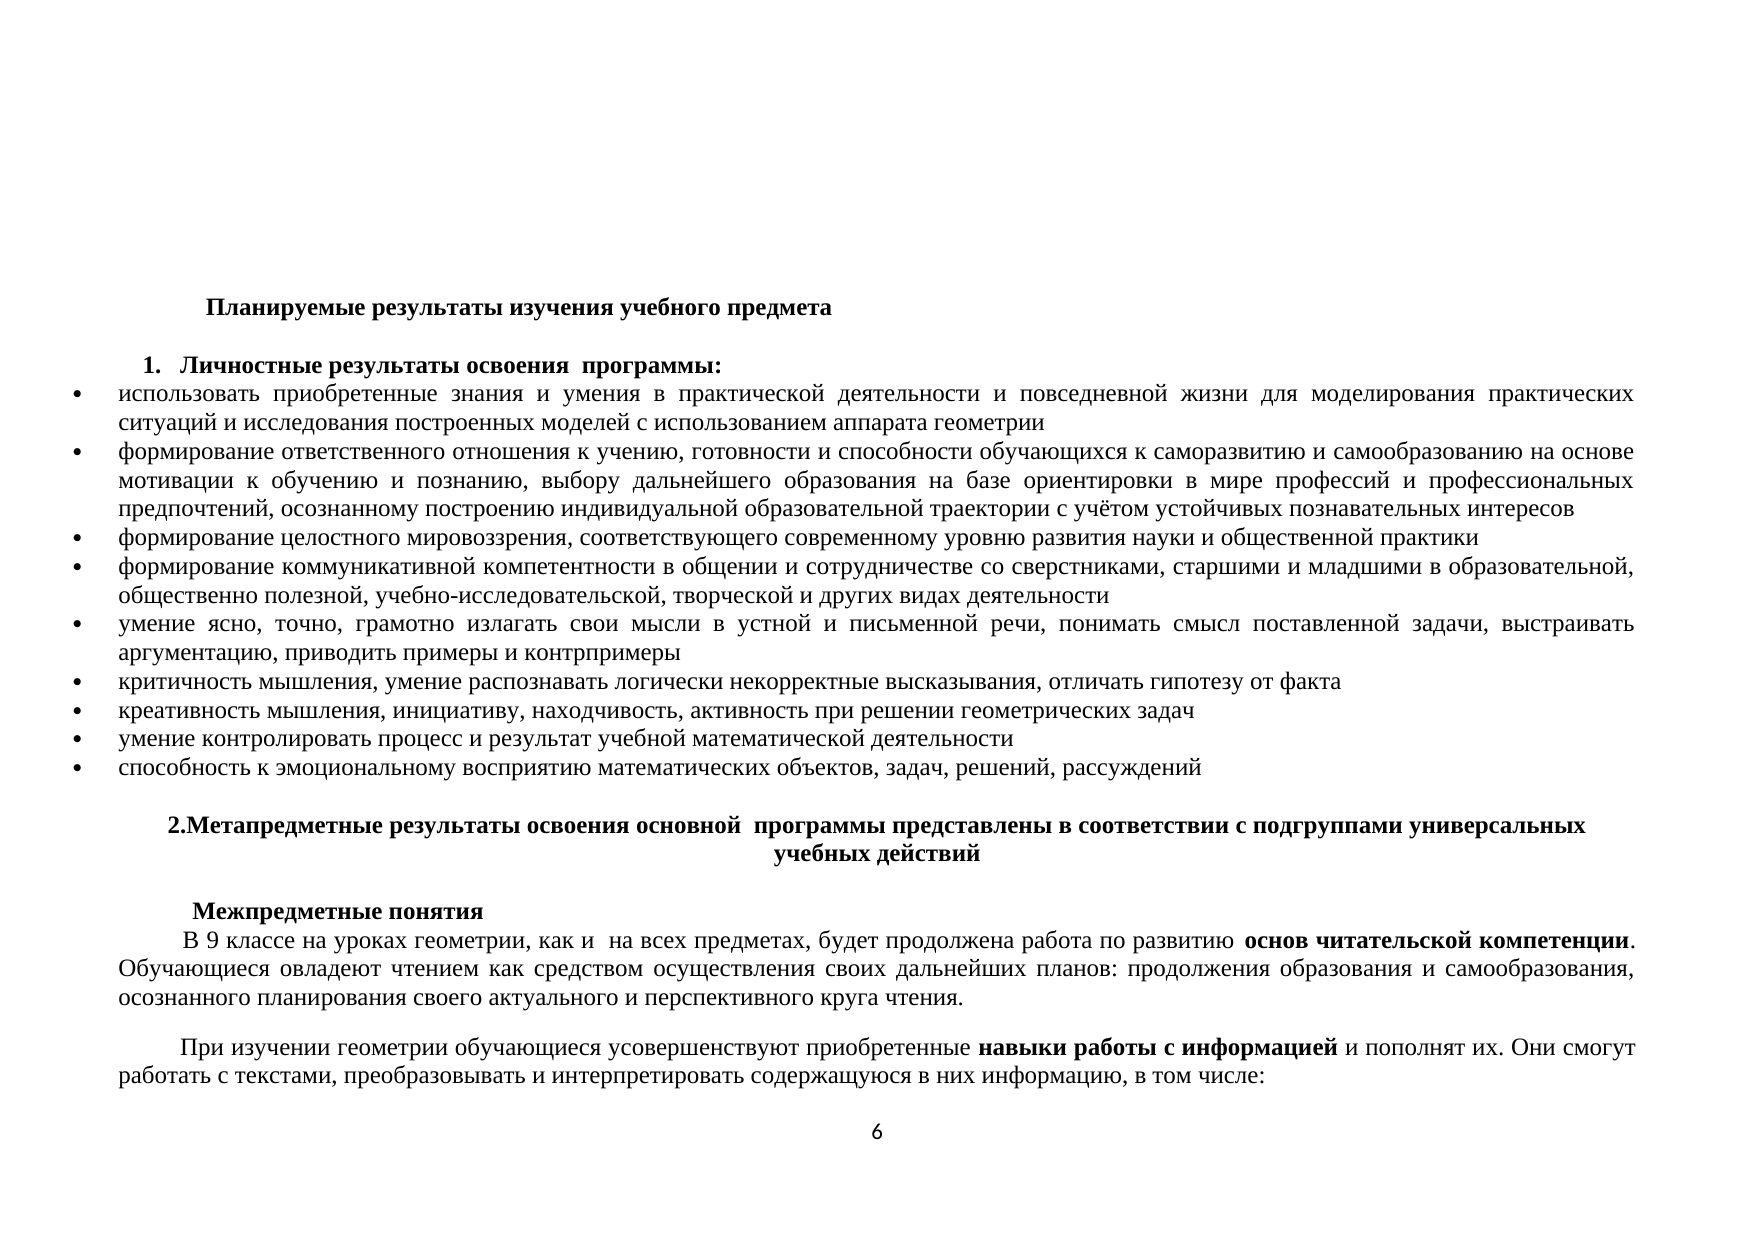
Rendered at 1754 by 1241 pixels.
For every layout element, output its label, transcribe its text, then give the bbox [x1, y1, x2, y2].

list формирование ответственного отношения к учению, готовности и способности обучающихся к саморазвитию и самообразованию на основе мотивации к обучению и познанию, выбору дальнейшего образования на базе ориентировки в мире профессий и профессиональных предпочтений, осознанному построению индивидуальной образовательной траектории с учётом устойчивых познавательных интересов [74, 436, 1636, 522]
list критичность мышления, умение распознавать логически некорректные высказывания, отличать гипотезу от факта [74, 666, 1636, 695]
list креативность мышления, инициативу, находчивость, активность при решении геометрических задач [74, 695, 1636, 723]
list формирование коммуникативной компетентности в общении и сотрудничестве со сверстниками, старшими и младшими в образовательной, общественно полезной, учебно-исследовательской, творческой и других видах деятельности [74, 551, 1636, 608]
text Межпредметные понятия [118, 896, 1636, 925]
list способность к эмоциональному восприятию математических объектов, задач, решений, рассуждений [74, 752, 1636, 781]
list Планируемые результаты изучения учебного предмета [193, 292, 1636, 321]
text При изучении геометрии обучающиеся усовершенствуют приобретенные навыки работы с информацией и пополнят их. Они смогут работать с текстами, преобразовывать и интерпретировать содержащуюся в них информацию, в том числе: [118, 1032, 1636, 1089]
list Личностные результаты освоения программы: [142, 350, 1636, 378]
list использовать приобретенные знания и умения в практической деятельности и повседневной жизни для моделирования практических ситуаций и исследования построенных моделей с использованием аппарата геометрии [74, 378, 1636, 436]
list умение контролировать процесс и результат учебной математической деятельности [74, 723, 1636, 752]
list умение ясно, точно, грамотно излагать свои мысли в устной и письменной речи, понимать смысл поставленной задачи, выстраивать аргументацию, приводить примеры и контрпримеры [74, 608, 1636, 666]
text В 9 классе на уроках геометрии, как и на всех предметах, будет продолжена работа по развитию основ читательской компетенции. Обучающиеся овладеют чтением как средством осуществления своих дальнейших планов: продолжения образования и самообразования, осознанного планирования своего актуального и перспективного круга чтения. [118, 925, 1636, 1011]
list формирование целостного мировоззрения, соответствующего современному уровню развития науки и общественной практики [74, 522, 1636, 551]
list 2.Метапредметные результаты освоения основной программы представлены в соответствии с подгруппами универсальных учебных действий [118, 810, 1636, 867]
